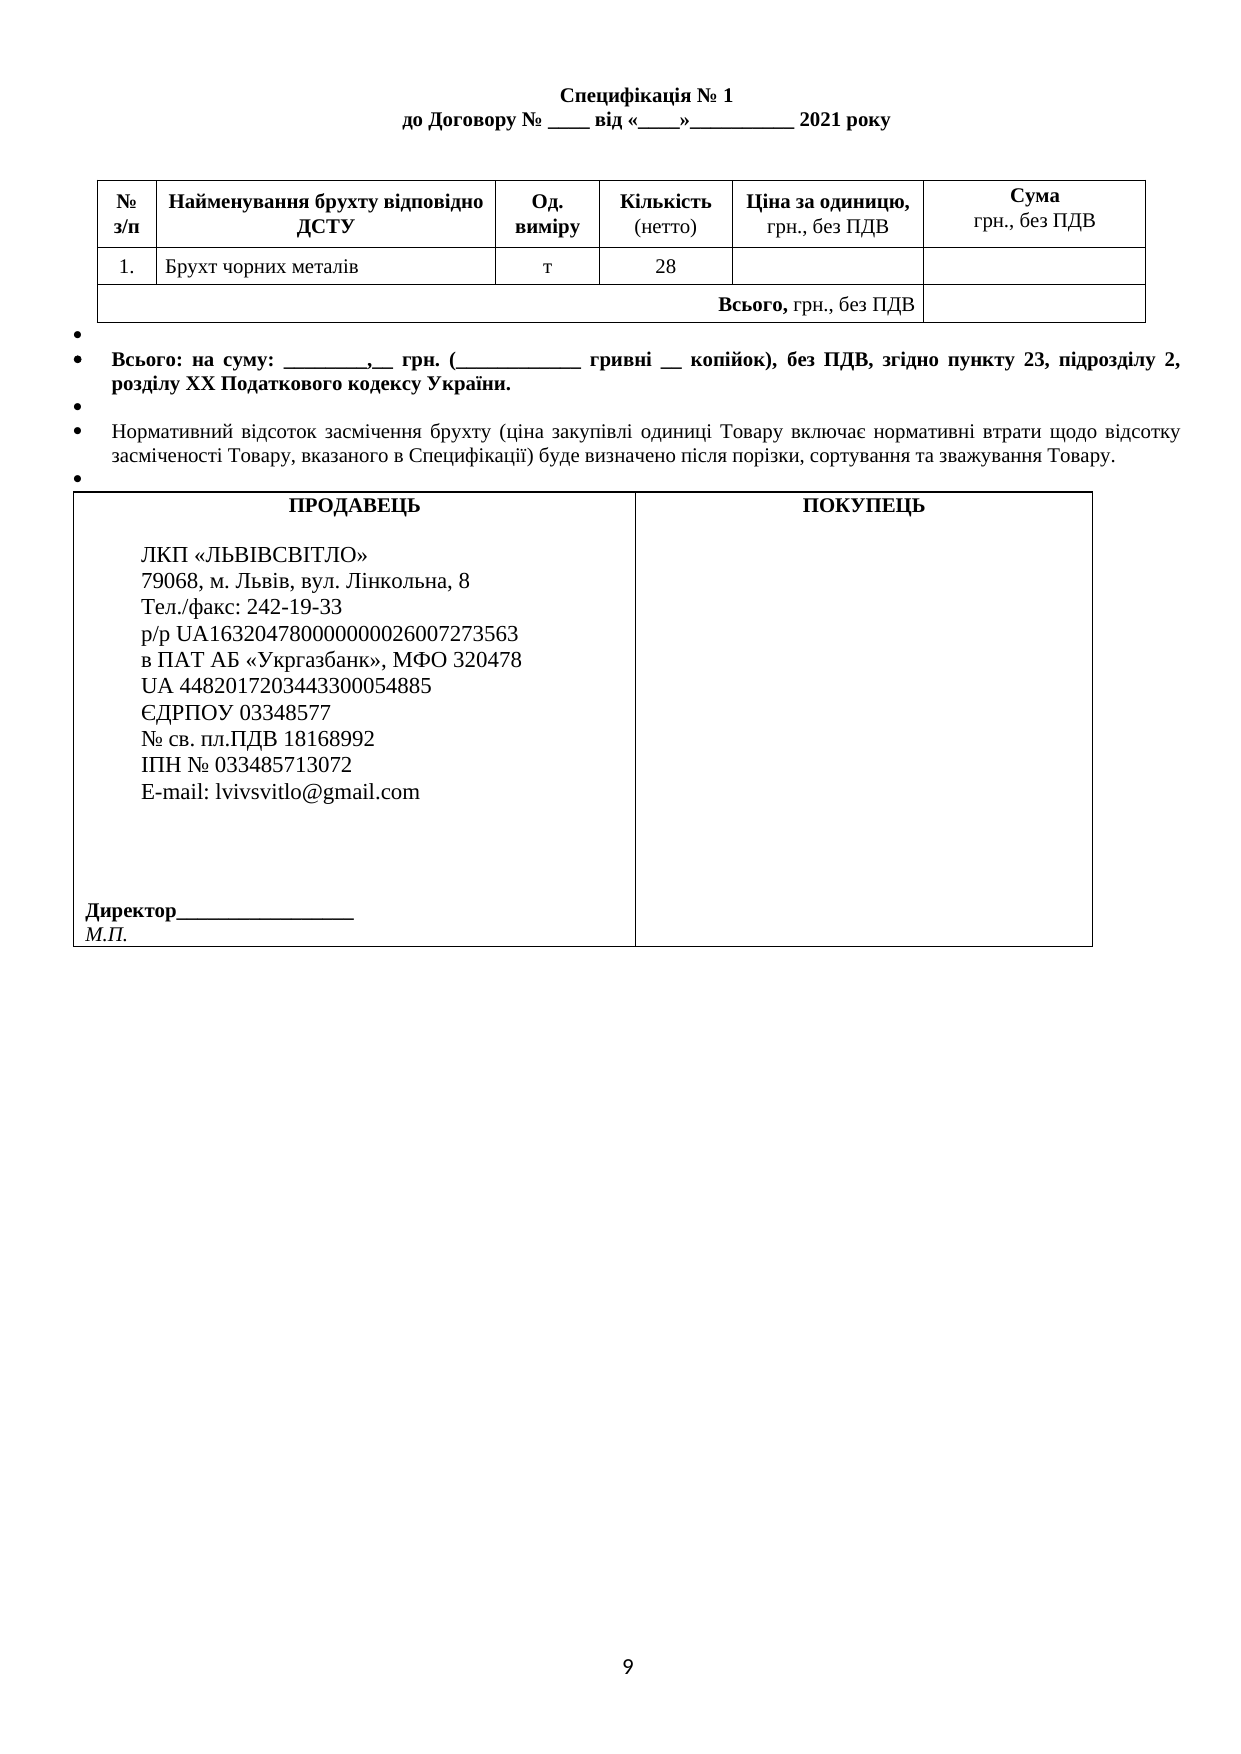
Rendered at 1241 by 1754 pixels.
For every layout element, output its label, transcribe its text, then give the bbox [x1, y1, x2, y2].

table_header Сума грн., без ПДВ [924, 181, 1145, 247]
table_cell [924, 285, 1145, 322]
table_header ПОКУПЕЦЬ [636, 493, 1092, 946]
table_header Кількість (нетто) [600, 181, 732, 247]
table_cell [924, 248, 1145, 284]
table_cell [733, 248, 923, 284]
table_header Найменування брухту відповідно ДСТУ [157, 181, 495, 247]
text до Договору № ____ від «____»__________ 2021 року [111, 107, 1181, 131]
text Специфікація № 1 [111, 83, 1181, 107]
table_header № з/п [98, 181, 156, 247]
table_cell 28 [600, 248, 732, 284]
table_header ПРОДАВЕЦЬ Директор_________________ М.П. [74, 493, 635, 946]
table_header Ціна за одиницю, грн., без ПДВ [733, 181, 923, 247]
table_cell 1. [98, 248, 156, 284]
table_cell Брухт чорних металів [157, 248, 495, 284]
list Нормативний відсоток засмічення брухту (ціна закупівлі одиниці Товару включає нормативні втрати щодо відсотку засміченості Товару, вказаного в Специфікації) буде визначено після порізки, сортування та зважування Товару. [74, 419, 1181, 467]
table_cell Всього, грн., без ПДВ [98, 285, 923, 322]
table_header Од. виміру [496, 181, 599, 247]
table_cell т [496, 248, 599, 284]
list Всього: на суму: ________,__ грн. (____________ гривні __ копійок), без ПДВ, згідно пункту 23, підрозділу 2, розділу ХХ Податкового кодексу України. [74, 347, 1181, 395]
